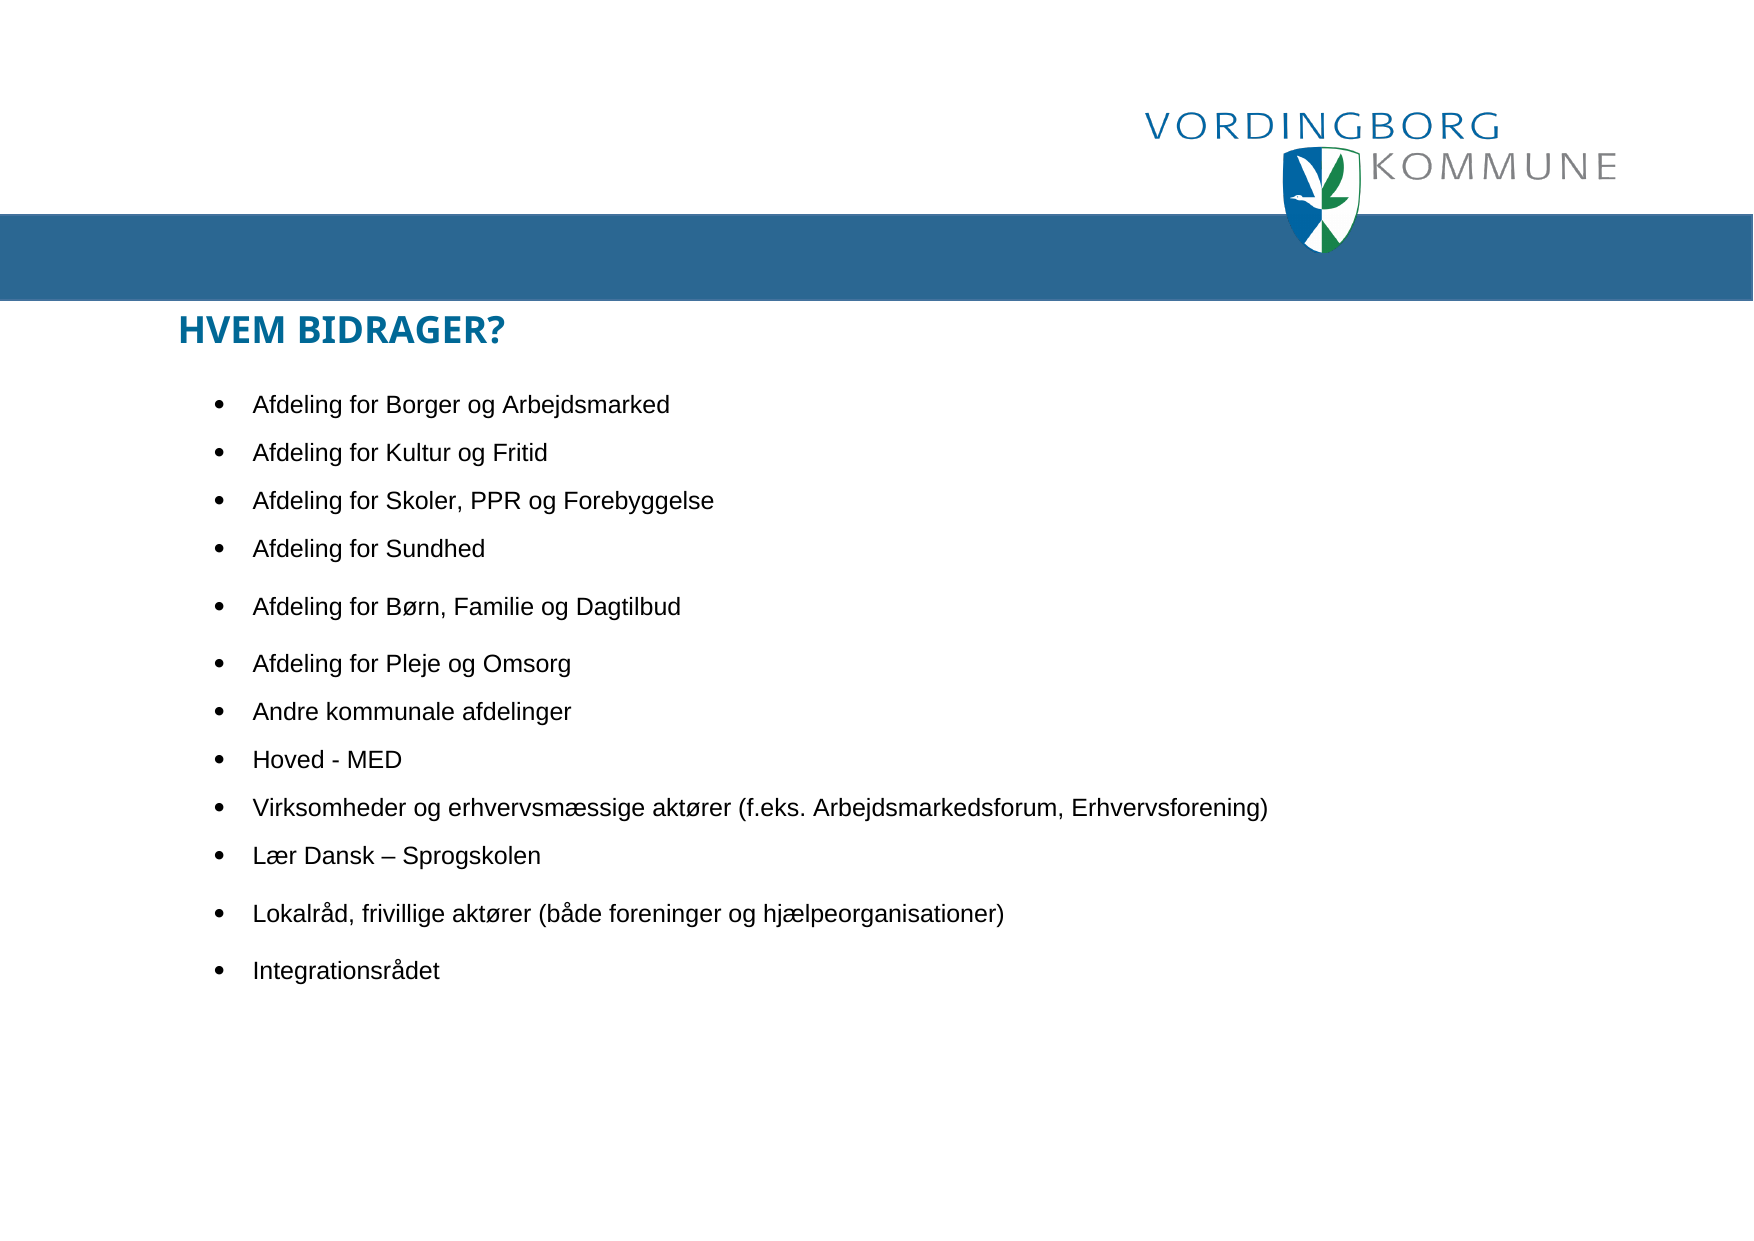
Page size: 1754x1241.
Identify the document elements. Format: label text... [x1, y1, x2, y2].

list Integrationsrådet [215, 956, 1577, 1014]
list Afdeling for Borger og Arbejdsmarked [215, 390, 1577, 419]
list Lokalråd, frivillige aktører (både foreninger og hjælpeorganisationer) [215, 899, 1577, 956]
list Afdeling for Pleje og Omsorg [215, 649, 1577, 678]
list Hoved - MED [215, 745, 1577, 774]
list Afdeling for Sundhed [215, 534, 1577, 591]
list Afdeling for Børn, Familie og Dagtilbud [215, 591, 1577, 649]
list Andre kommunale afdelinger [215, 697, 1577, 726]
list Afdeling for Skoler, PPR og Forebyggelse [215, 486, 1577, 515]
subtitle Hvem bidrager? [177, 304, 1577, 355]
list Afdeling for Kultur og Fritid [215, 438, 1577, 467]
list Lær Dansk – Sprogskolen [215, 841, 1577, 899]
list Virksomheder og erhvervsmæssige aktører (f.eks. Arbejdsmarkedsforum, Erhvervsforening) [215, 793, 1577, 822]
